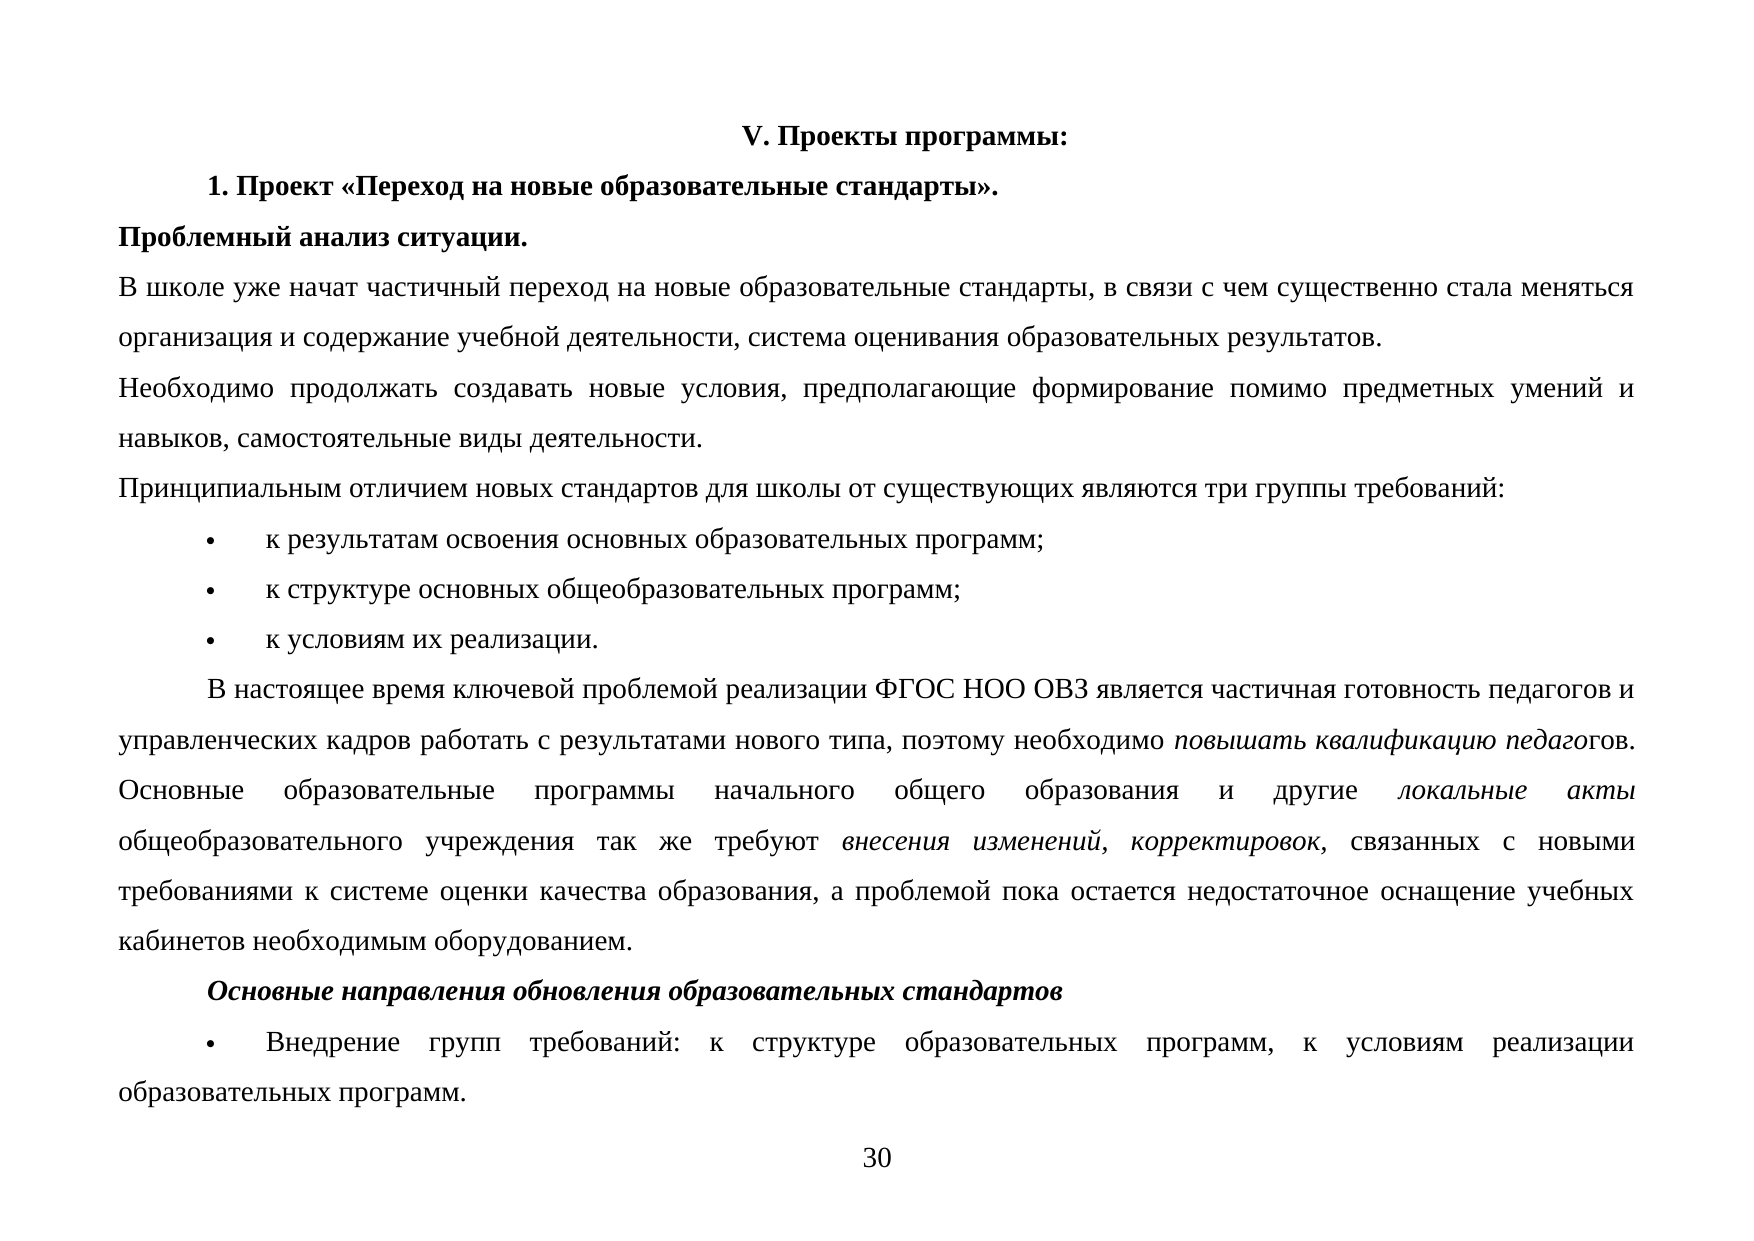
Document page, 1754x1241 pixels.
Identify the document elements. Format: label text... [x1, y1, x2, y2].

text Основные направления обновления образовательных стандартов [118, 973, 1636, 1007]
list к результатам освоения основных образовательных программ; [118, 521, 1636, 554]
text Необходимо продолжать создавать новые условия, предполагающие формирование помимо предметных умений и навыков, самостоятельные виды деятельности. [118, 370, 1636, 454]
text Проблемный анализ ситуации. [118, 219, 1636, 252]
text V. Проекты программы: [118, 118, 1636, 152]
list к условиям их реализации. [118, 621, 1636, 655]
text 1. Проект «Переход на новые образовательные стандарты». [118, 168, 1636, 202]
text В школе уже начат частичный переход на новые образовательные стандарты, в связи с чем существенно стала меняться организация и содержание учебной деятельности, система оценивания образовательных результатов. [118, 269, 1636, 353]
text В настоящее время ключевой проблемой реализации ФГОС НОО ОВЗ является частичная готовность педагогов и управленческих кадров работать с результатами нового типа, поэтому необходимо повышать квалификацию педагогов. Основные образовательные программы начального общего образования и другие локальные акты общеобразовательного учреждения так же требуют внесения изменений, корректировок, связанных с новыми требованиями к системе оценки качества образования, а проблемой пока остается недостаточное оснащение учебных кабинетов необходимым оборудованием. [118, 672, 1636, 957]
list Внедрение групп требований: к структуре образовательных программ, к условиям реализации образовательных программ. [118, 1024, 1636, 1108]
list к структуре основных общеобразовательных программ; [118, 571, 1636, 604]
text Принципиальным отличием новых стандартов для школы от существующих являются три группы требований: [118, 470, 1636, 504]
